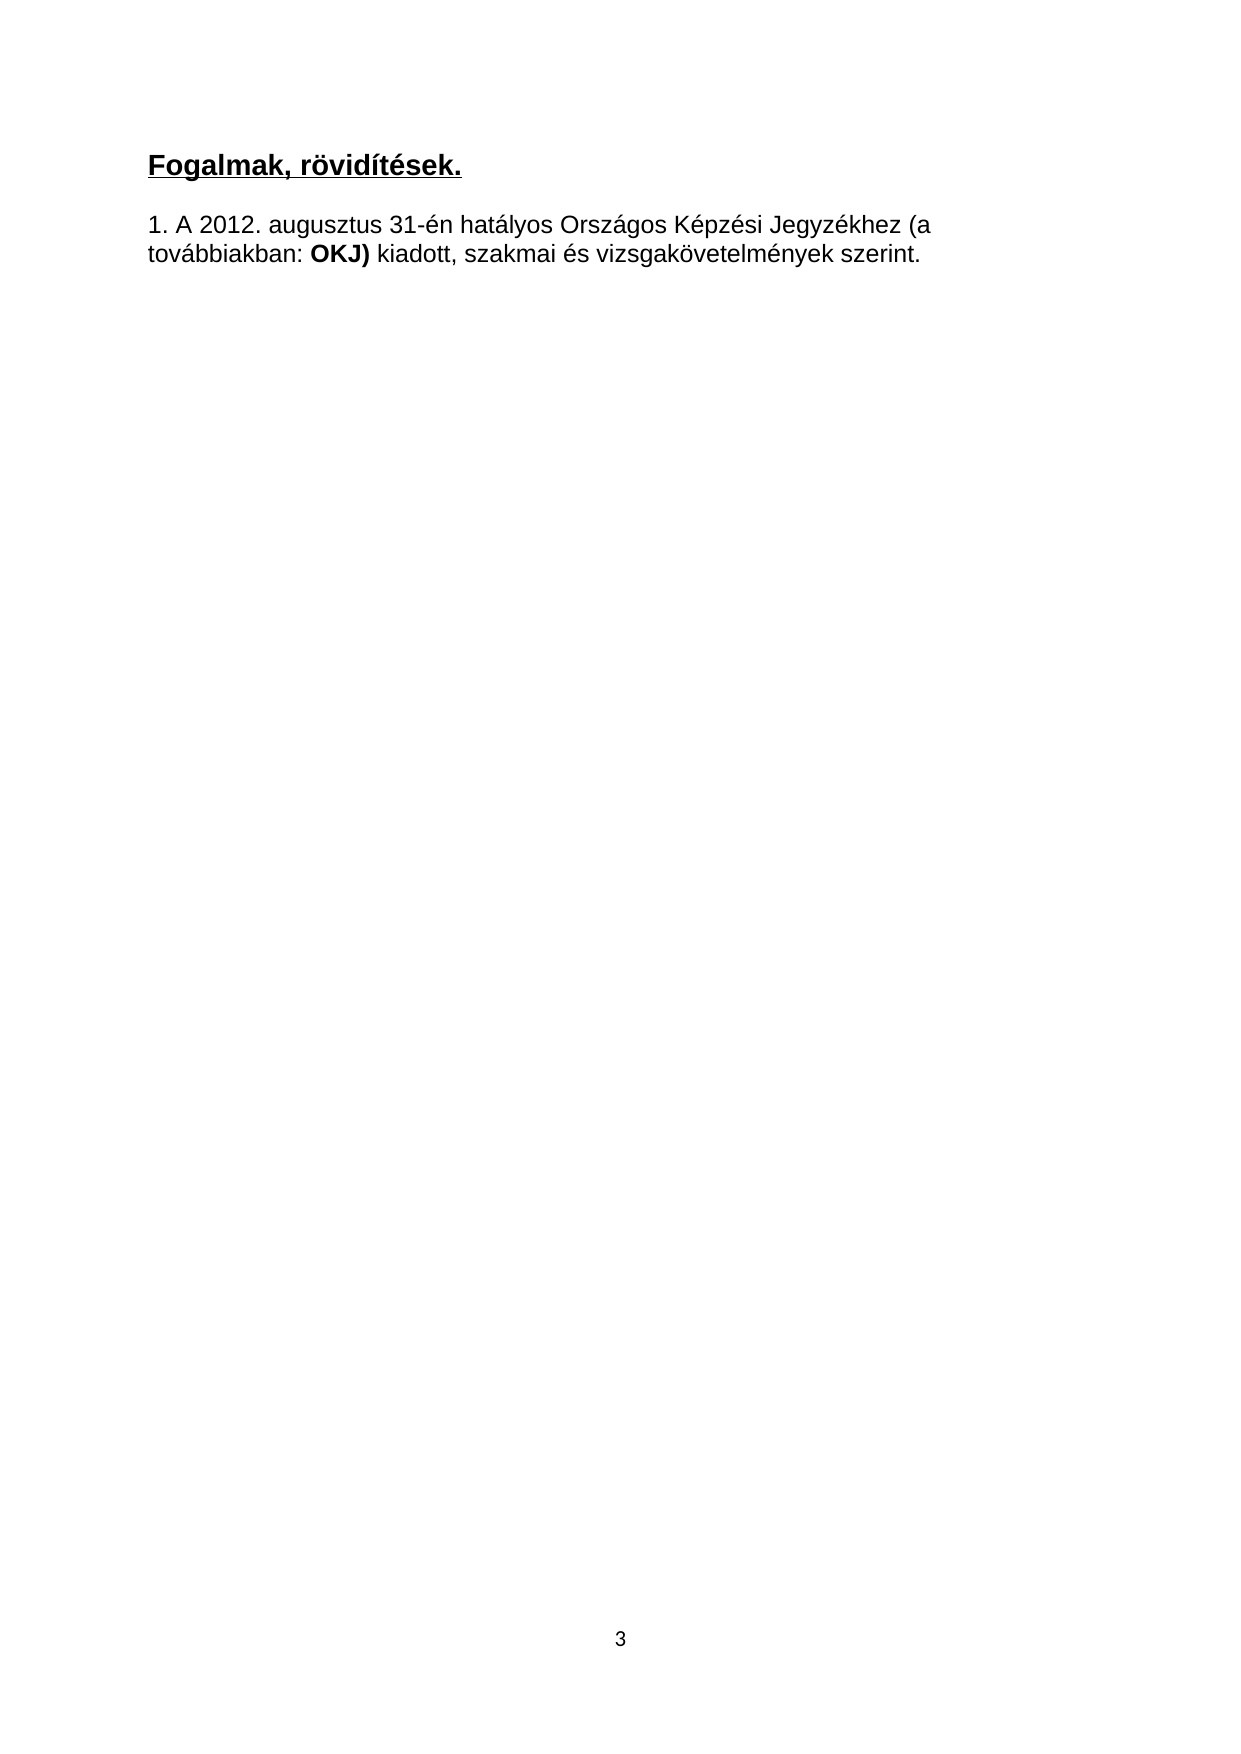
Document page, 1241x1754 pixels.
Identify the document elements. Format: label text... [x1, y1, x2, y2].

text Fogalmak, rövidítések. [148, 148, 1093, 181]
text 1. A 2012. augusztus 31-én hatályos Országos Képzési Jegyzékhez (a továbbiakban: OKJ) kiadott, szakmai és vizsgakövetelmények szerint. [148, 210, 1093, 267]
